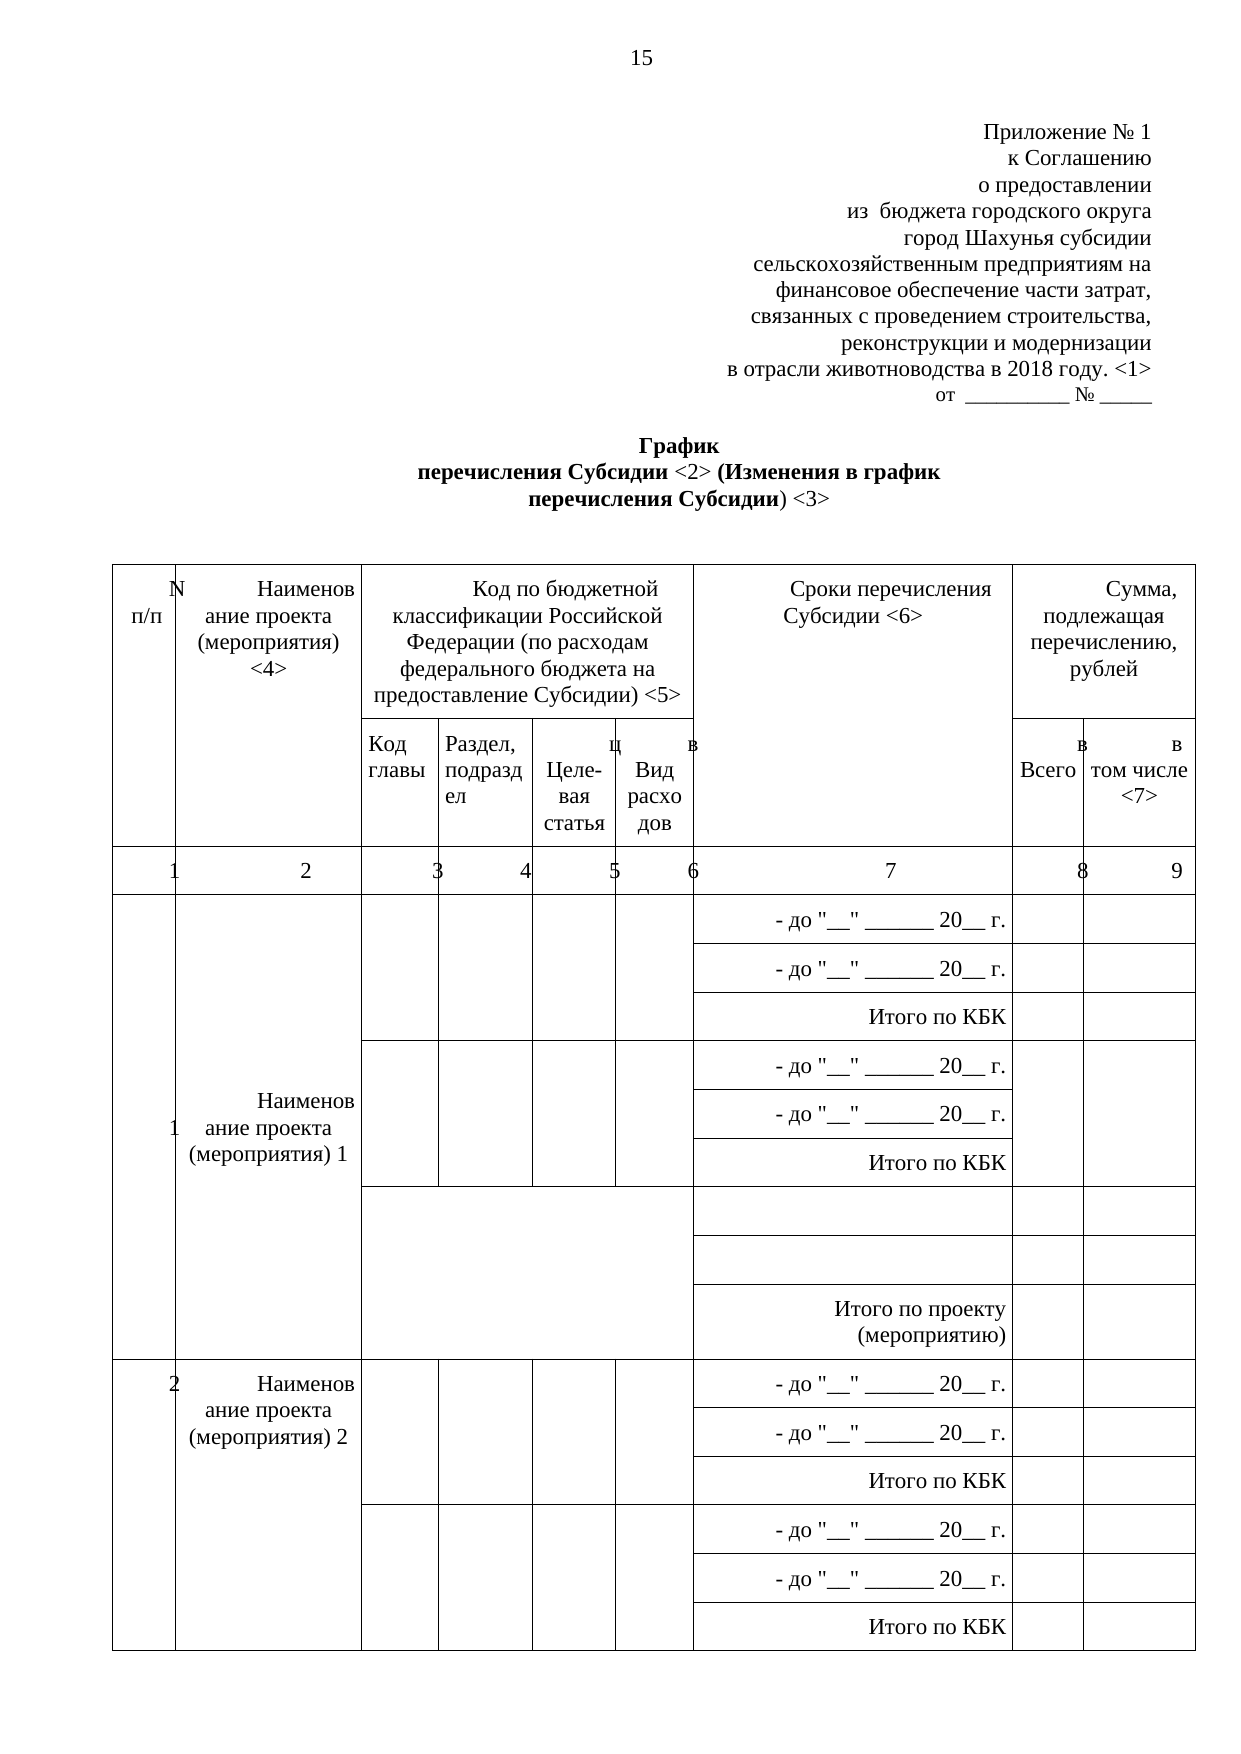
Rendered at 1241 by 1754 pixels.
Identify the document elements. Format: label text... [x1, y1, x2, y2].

table_cell [533, 895, 615, 1040]
table_cell 2 [176, 847, 361, 894]
table_cell цЦеле-вая статья [533, 719, 615, 846]
table_cell - до "__" ______ 20__ г. [694, 944, 1012, 992]
table_cell Код главы [362, 719, 438, 846]
table_cell [362, 1360, 438, 1504]
table_cell [362, 895, 438, 1040]
table_cell Итого по КБК [694, 993, 1012, 1040]
table_cell 7 [694, 847, 1012, 894]
table_cell [439, 895, 532, 1040]
table_cell [1084, 895, 1195, 943]
table_cell - до "__" ______ 20__ г. [694, 1408, 1012, 1456]
text Приложение № 1 [131, 118, 1152, 144]
table_cell [362, 1187, 693, 1358]
table_cell [533, 1505, 615, 1650]
text связанных с проведением строительства, [131, 303, 1152, 329]
table_cell - до "__" ______ 20__ г. [694, 1041, 1012, 1089]
table_header Сроки перечисления Субсидии <6> [694, 565, 1012, 846]
table_cell Итого по проекту (мероприятию) [694, 1285, 1012, 1358]
table_cell [533, 1360, 615, 1504]
table_cell [1084, 1603, 1195, 1650]
table_cell [616, 1360, 693, 1504]
table_cell - до "__" ______ 20__ г. [694, 1505, 1012, 1553]
table_header N п/п [113, 565, 175, 846]
text График [131, 432, 1152, 458]
table_cell [1013, 1603, 1083, 1650]
table_header Сумма, подлежащая перечислению, рублей [1013, 565, 1195, 718]
table_cell Раздел, подраздел [439, 719, 532, 846]
table_cell - до "__" ______ 20__ г. [694, 1360, 1012, 1407]
table_cell Итого по КБК [694, 1603, 1012, 1650]
table_cell 8 [1013, 847, 1083, 894]
table_cell [1013, 1360, 1083, 1407]
table_cell [1084, 1041, 1195, 1186]
table_cell [439, 1505, 532, 1650]
table_cell [1013, 1505, 1083, 1553]
table_cell [1013, 1554, 1083, 1602]
table_cell [1084, 1505, 1195, 1553]
table_cell Наименование проекта (мероприятия) 2 [176, 1360, 361, 1650]
table_cell [439, 1041, 532, 1186]
table_cell [1084, 944, 1195, 992]
table_cell [694, 1236, 1012, 1283]
table_cell [439, 1360, 532, 1504]
text в отрасли животноводства в 2018 году. <1> [131, 355, 1152, 382]
table_cell [1013, 1041, 1083, 1186]
table_cell [1013, 944, 1083, 992]
table_cell [1013, 1236, 1083, 1283]
table_cell [1084, 1285, 1195, 1358]
text перечисления Субсидии <2> (Изменения в график [131, 458, 1152, 485]
table_header Наименование проекта (мероприятия) <4> [176, 565, 361, 846]
text от __________ № _____ [131, 382, 1152, 406]
table_cell [616, 895, 693, 1040]
table_cell - до "__" ______ 20__ г. [694, 1090, 1012, 1137]
table_cell [533, 1041, 615, 1186]
text из бюджета городского округа [131, 197, 1152, 223]
table_cell [1084, 1554, 1195, 1602]
table_cell [694, 1187, 1012, 1235]
table_cell [1013, 1285, 1083, 1358]
table_cell [1084, 1408, 1195, 1456]
table_cell в том числе <7> [1084, 719, 1195, 846]
text о предоставлении [131, 171, 1152, 197]
table_cell Наименование проекта (мероприятия) 1 [176, 895, 361, 1358]
table_cell 2 [113, 1360, 175, 1650]
table_cell [1084, 1457, 1195, 1504]
table_cell [616, 1041, 693, 1186]
table_cell 9 [1084, 847, 1195, 894]
table_cell [1084, 1360, 1195, 1407]
table_cell 1 [113, 847, 175, 894]
table_cell 1 [113, 895, 175, 1358]
table_cell [362, 1505, 438, 1650]
table_cell - до "__" ______ 20__ г. [694, 1554, 1012, 1602]
text к Соглашению [131, 144, 1152, 171]
table_cell [1084, 993, 1195, 1040]
text финансовое обеспечение части затрат, [131, 276, 1152, 303]
table_cell [616, 1505, 693, 1650]
text реконструкции и модернизации [131, 329, 1152, 355]
table_cell Итого по КБК [694, 1139, 1012, 1186]
text город Шахунья субсидии [131, 223, 1152, 250]
text сельскохозяйственным предприятиям на [131, 250, 1152, 276]
table_cell Итого по КБК [694, 1457, 1012, 1504]
table_cell [1013, 1457, 1083, 1504]
table_cell [1084, 1236, 1195, 1283]
text перечисления Субсидии) <3> [131, 485, 1152, 511]
table_header Код по бюджетной классификации Российской Федерации (по расходам федерального бюджета на предоставление Субсидии) <5> [362, 565, 693, 718]
table_cell 4 [439, 847, 532, 894]
table_cell [1013, 895, 1083, 943]
table_cell 3 [362, 847, 438, 894]
table_cell [1013, 993, 1083, 1040]
table_cell вВид расходов [616, 719, 693, 846]
table_cell 6 [616, 847, 693, 894]
table_cell [1013, 1187, 1083, 1235]
table_cell [1084, 1187, 1195, 1235]
table_cell [1013, 1408, 1083, 1456]
table_cell вВсего [1013, 719, 1083, 846]
table_cell - до "__" ______ 20__ г. [694, 895, 1012, 943]
table_cell [362, 1041, 438, 1186]
table_cell 5 [533, 847, 615, 894]
